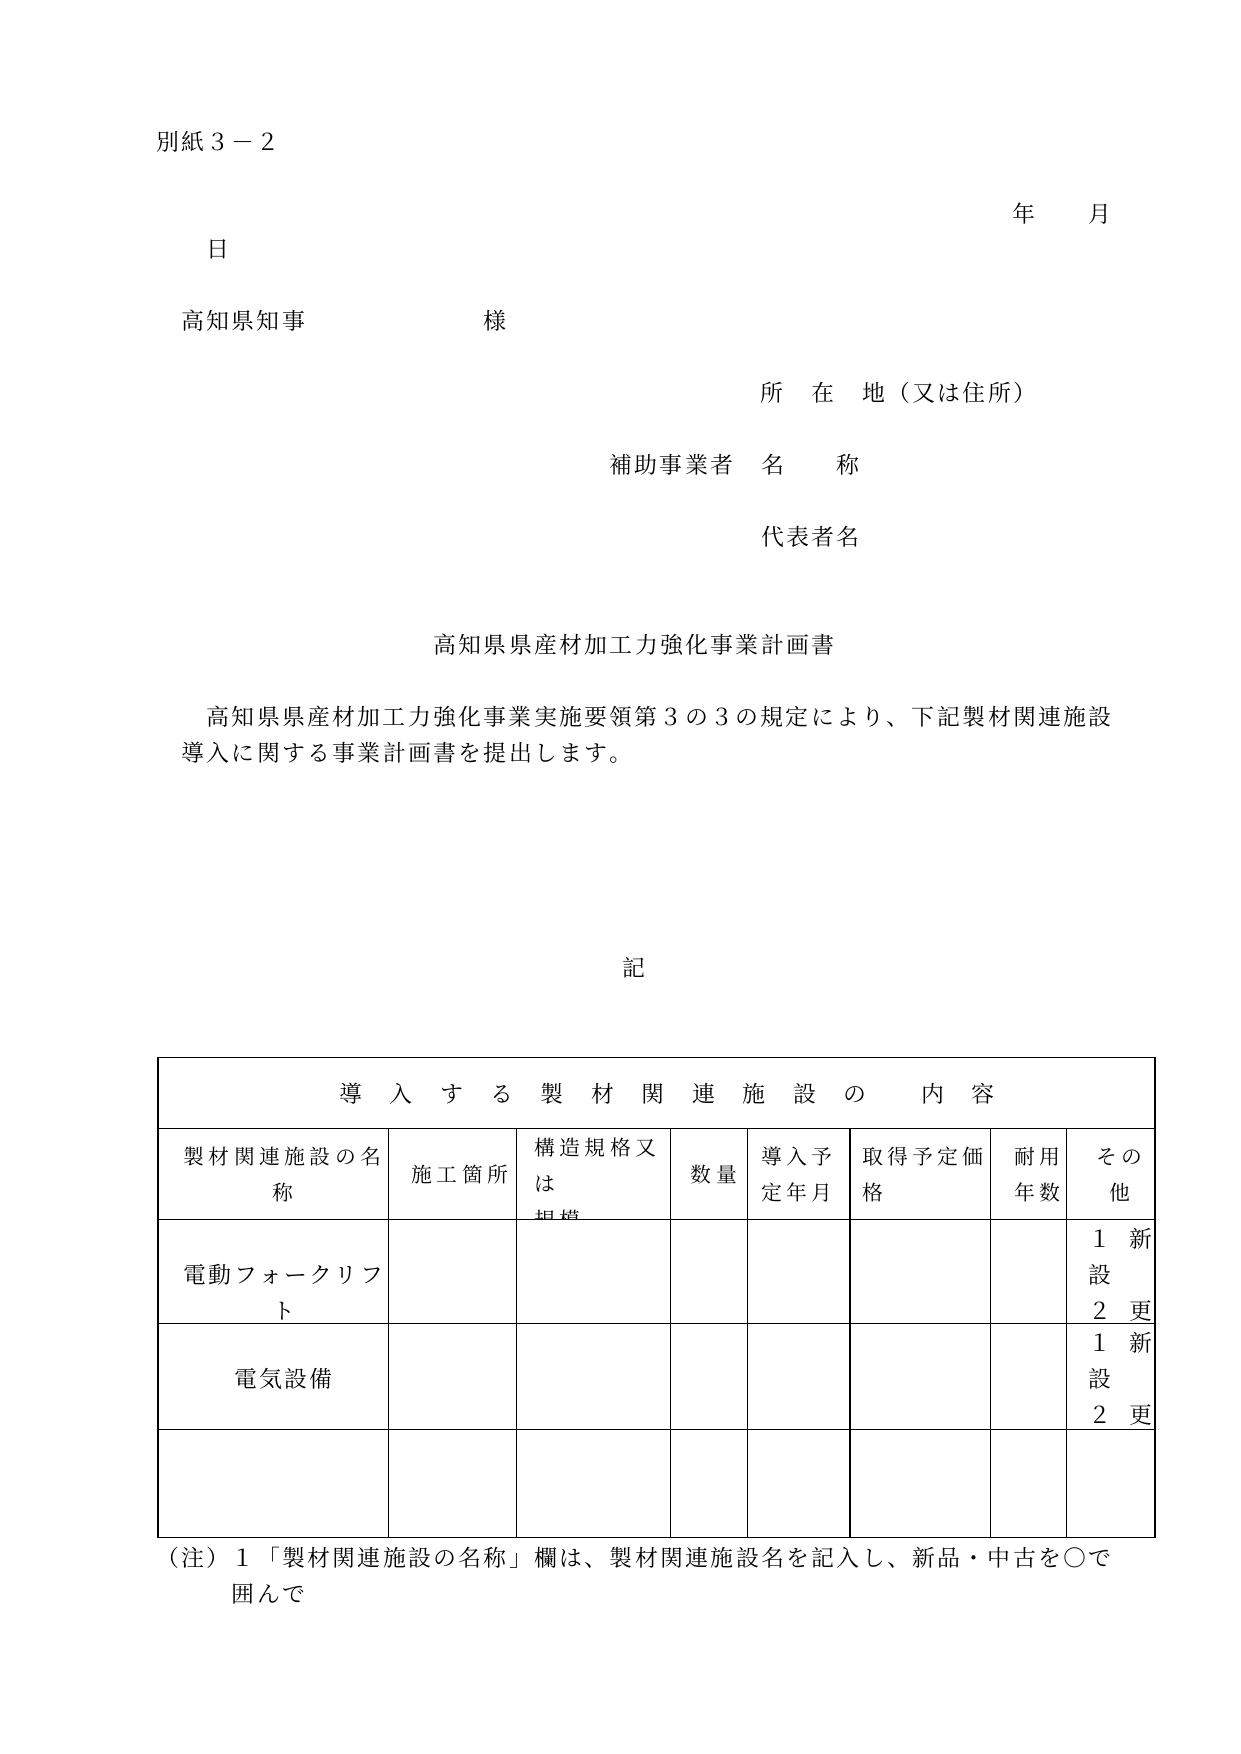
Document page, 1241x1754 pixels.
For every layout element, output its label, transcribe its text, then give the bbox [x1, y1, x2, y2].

table_cell [517, 1430, 670, 1537]
table_cell [991, 1324, 1066, 1429]
text 高知県知事 様 [156, 302, 1114, 338]
text 別紙３－２ [156, 122, 1114, 158]
table_cell １新設 ２更新 [1067, 1324, 1154, 1429]
table_cell 耐用 年数 [991, 1129, 1066, 1218]
table_header 導 入 す る 製 材 関 連 施 設 の 内 容 [159, 1058, 1154, 1127]
table_cell [851, 1324, 990, 1429]
table_cell [389, 1220, 516, 1322]
table_cell 施工箇所 [389, 1129, 516, 1218]
table_cell その他 [1067, 1129, 1154, 1218]
table_cell [671, 1220, 747, 1322]
table_cell 数量 [671, 1129, 747, 1218]
table_cell [851, 1430, 990, 1537]
table_cell 電動フォークリフト （新品・中古） [159, 1220, 388, 1322]
text 記 [156, 949, 1114, 985]
table_cell [748, 1430, 849, 1537]
table_cell [851, 1220, 990, 1322]
table_cell 製材関連施設の名称 [159, 1129, 388, 1218]
text 年 月 日 [156, 194, 1114, 266]
table_cell １新設 ２更新 [1067, 1220, 1154, 1322]
table_cell [991, 1220, 1066, 1322]
table_cell [517, 1220, 670, 1322]
table_cell [671, 1324, 747, 1429]
text 所 在 地（又は住所） [156, 374, 1114, 410]
table_cell [748, 1324, 849, 1429]
table_cell 導入予定年月 [748, 1129, 849, 1218]
text 代表者名 [156, 518, 1114, 553]
table_cell [159, 1430, 388, 1537]
table_cell 構造規格又は 規模 [517, 1129, 670, 1218]
table_cell [389, 1324, 516, 1429]
table_cell [671, 1430, 747, 1537]
table_cell [389, 1430, 516, 1537]
table_cell [748, 1220, 849, 1322]
table_cell 電気設備 [159, 1324, 388, 1429]
text 高知県県産材加工力強化事業実施要領第３の３の規定により、下記製材関連施設導入に関する事業計画書を提出します。 [156, 697, 1114, 769]
text 補助事業者 名 称 [156, 446, 1114, 482]
table_cell [1067, 1430, 1154, 1537]
table_cell [517, 1324, 670, 1429]
text 高知県県産材加工力強化事業計画書 [156, 625, 1114, 661]
table_cell [991, 1430, 1066, 1537]
table_cell 取得予定価格 [851, 1129, 990, 1218]
text （注）１「製材関連施設の名称」欄は、製材関連施設名を記入し、新品・中古を○で囲んで [156, 1538, 1114, 1610]
